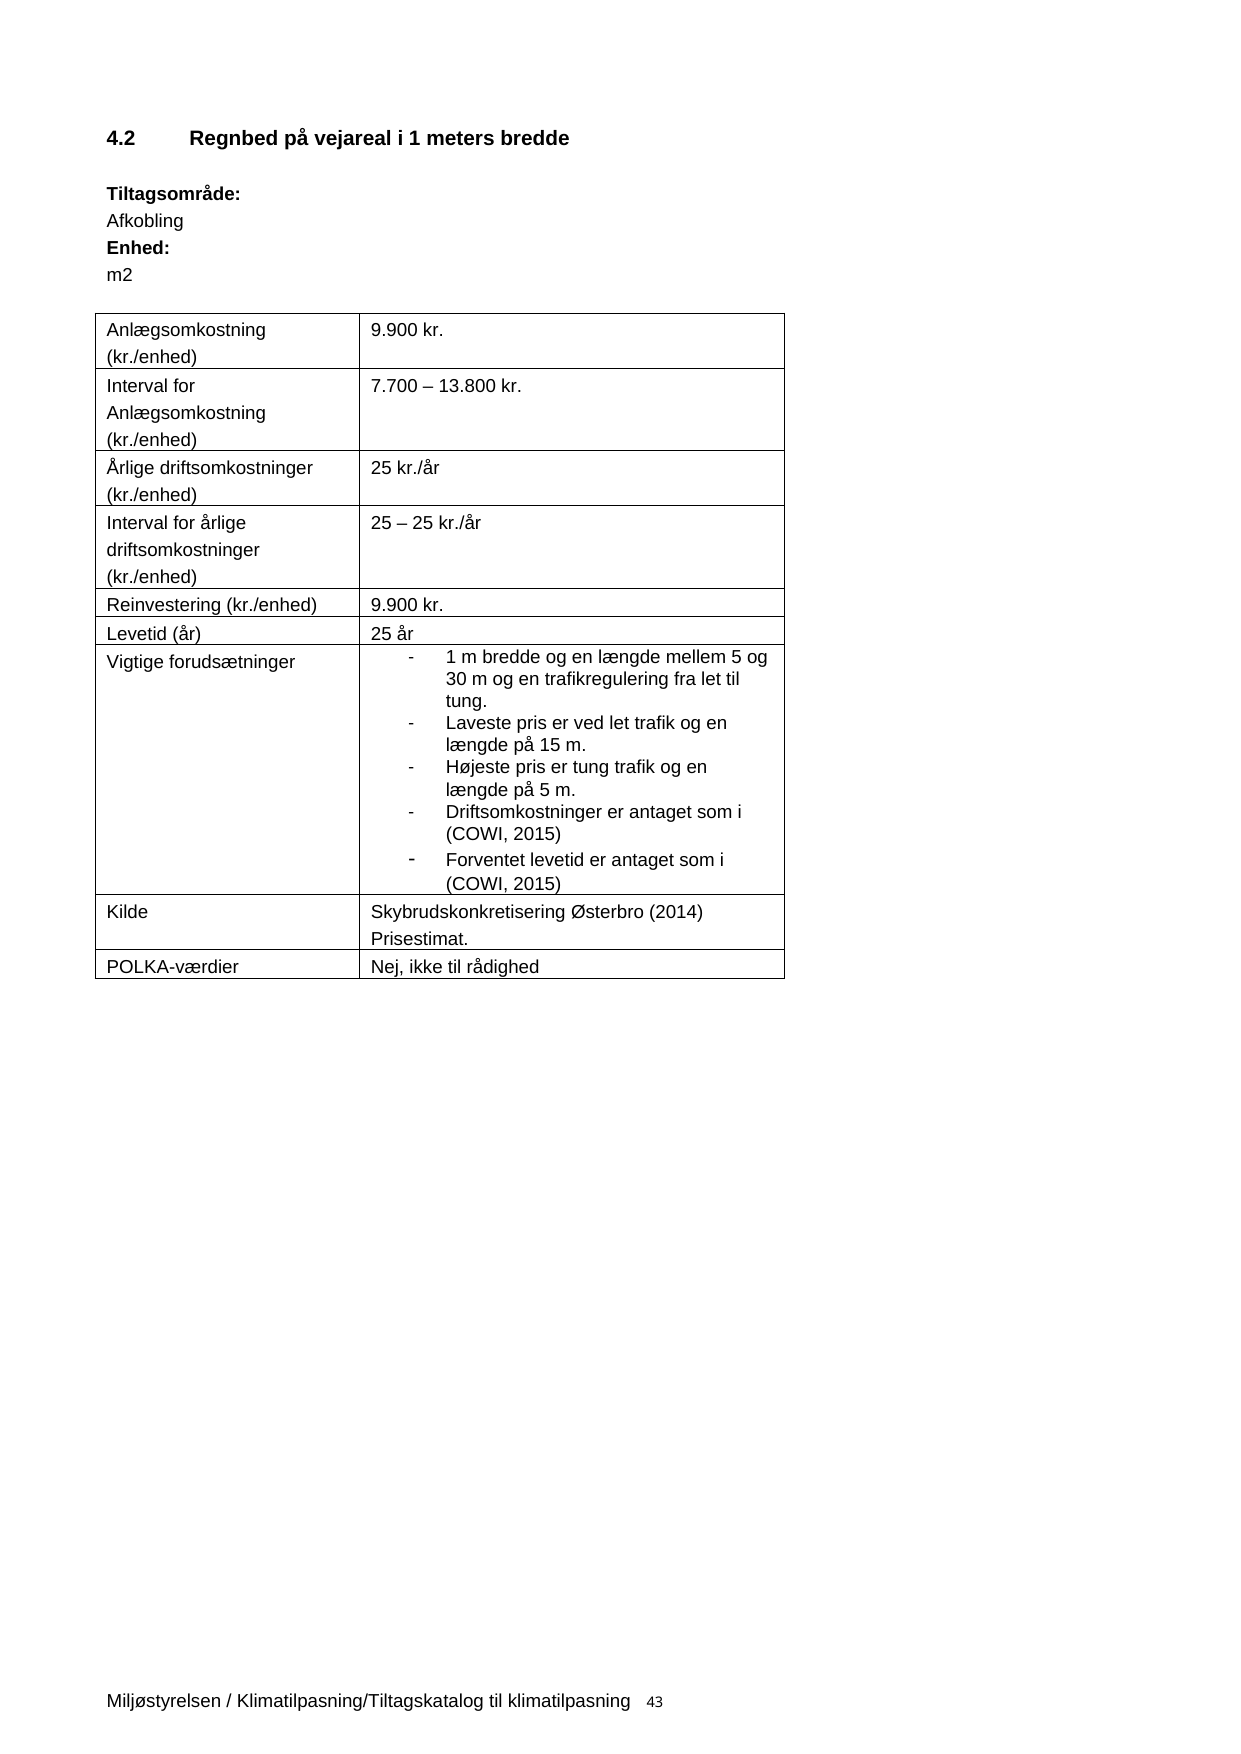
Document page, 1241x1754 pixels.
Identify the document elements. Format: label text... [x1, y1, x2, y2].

table_cell Interval for Anlægsomkostning (kr./enhed) [96, 369, 359, 450]
text m2 [106, 258, 1169, 286]
table_cell 9.900 kr. [360, 589, 784, 616]
table_cell Nej, ikke til rådighed [360, 950, 784, 977]
table_cell Vigtige forudsætninger [96, 645, 359, 894]
table_cell 25 kr./år [360, 451, 784, 505]
table_header Anlægsomkostning (kr./enhed) [96, 314, 359, 368]
table_header 9.900 kr. [360, 314, 784, 368]
table_cell Årlige driftsomkostninger (kr./enhed) [96, 451, 359, 505]
table_cell Levetid (år) [96, 617, 359, 644]
subtitle Regnbed på vejareal i 1 meters bredde [106, 121, 1169, 150]
table_cell Kilde [96, 895, 359, 949]
table_cell POLKA-værdier [96, 950, 359, 977]
table_cell Interval for årlige driftsomkostninger (kr./enhed) [96, 506, 359, 588]
text Tiltagsområde: [106, 177, 1169, 204]
text Afkobling [106, 204, 1169, 231]
table_cell 1 m bredde og en længde mellem 5 og 30 m og en trafikregulering fra let til tung. Laveste pris er ved let trafik og en længde på 15 m. Højeste pris er tung trafik og en længde på 5 m. Driftsomkostninger er antaget som i Forventet levetid er antaget som i [360, 645, 784, 894]
table_cell 25 – 25 kr./år [360, 506, 784, 588]
table_cell Skybrudskonkretisering Østerbro (2014) Prisestimat. [360, 895, 784, 949]
text Enhed: [106, 231, 1169, 258]
table_cell 25 år [360, 617, 784, 644]
table_cell Reinvestering (kr./enhed) [96, 589, 359, 616]
table_cell 7.700 – 13.800 kr. [360, 369, 784, 450]
